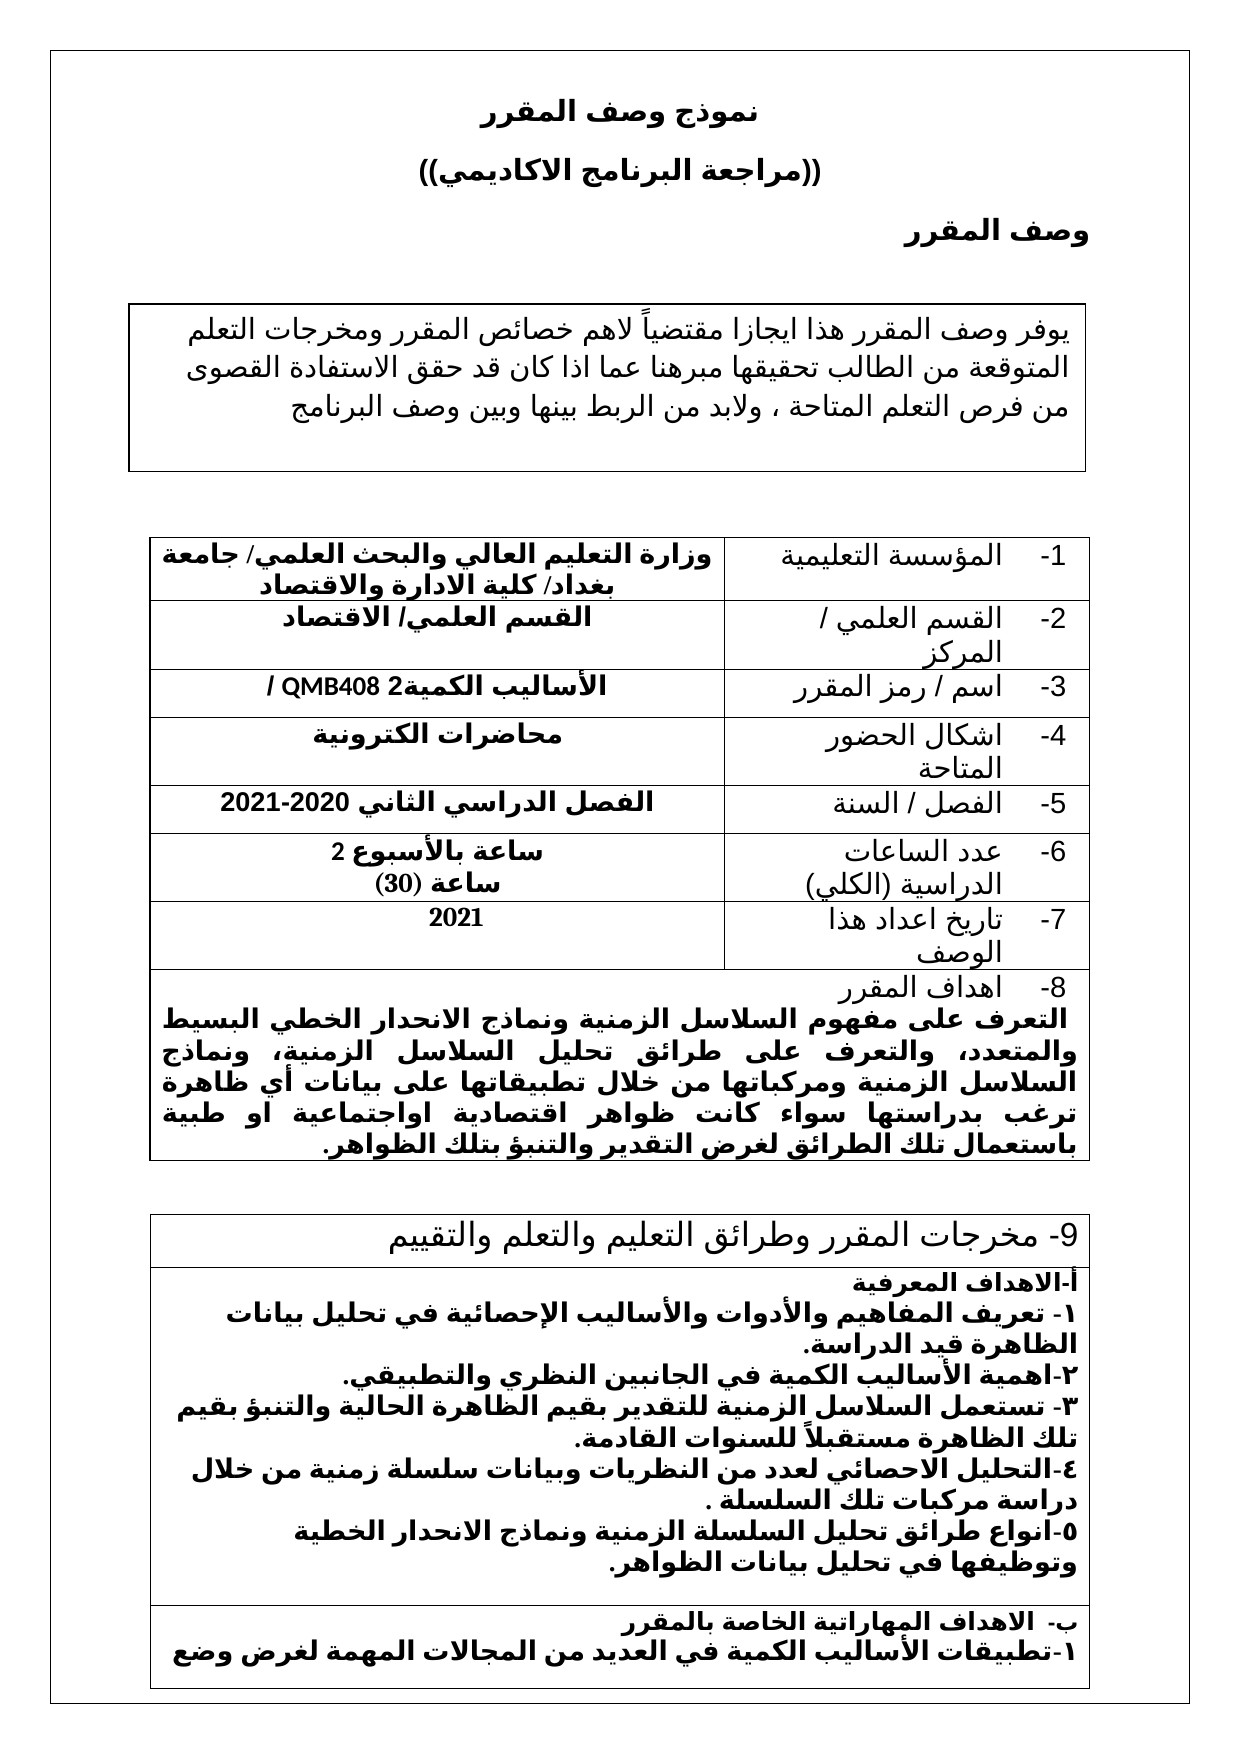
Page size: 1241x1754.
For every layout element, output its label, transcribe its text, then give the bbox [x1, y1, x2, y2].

table_header المؤسسة التعليمية [725, 538, 1089, 600]
table_cell اشكال الحضور المتاحة [725, 718, 1089, 785]
table_cell الفصل / السنة [725, 786, 1089, 833]
table_cell محاضرات الكترونية [151, 718, 724, 785]
table_cell تاريخ اعداد هذا الوصف [725, 902, 1089, 969]
table_header 9- مخرجات المقرر وطرائق التعليم والتعلم والتقييم [151, 1215, 1089, 1267]
table_cell الفصل الدراسي الثاني 2020-2021 [151, 786, 724, 833]
text نموذج وصف المقرر [150, 94, 1090, 127]
text ((مراجعة البرنامج الاكاديمي)) [150, 153, 1090, 187]
table_cell القسم العلمي/ الاقتصاد [151, 601, 724, 668]
table_cell القسم العلمي / المركز [725, 601, 1089, 668]
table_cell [151, 1606, 1089, 1687]
text وصف المقرر [150, 212, 1090, 246]
table_cell اسم / رمز المقرر [725, 670, 1089, 717]
table_cell الأساليب الكمية2 QMB408 / [151, 670, 724, 717]
table_cell 2 ساعة بالأسبوع (30) ساعة [151, 834, 724, 901]
table_cell اهداف المقرر التعرف على مفهوم السلاسل الزمنية ونماذج الانحدار الخطي البسيط والمتعدد، والتعرف على طرائق تحليل السلاسل الزمنية، ونماذج السلاسل الزمنية ومركباتها من خلال تطبيقاتها على بيانات أي ظاهرة ترغب بدراستها سواء كانت ظواهر اقتصادية اواجتماعية او طبية باستعمال تلك الطرائق لغرض التقدير والتنبؤ بتلك الظواهر. [151, 970, 1089, 1159]
table_cell عدد الساعات الدراسية (الكلي) [725, 834, 1089, 901]
table_cell 2021 [151, 902, 724, 969]
table_header وزارة التعليم العالي والبحث العلمي/ جامعة بغداد/ كلية الادارة والاقتصاد [151, 538, 724, 600]
table_cell أ-الاهداف المعرفية ١- تعريف المفاهيم والأدوات والأساليب الإحصائية في تحليل بيانات الظاهرة قيد الدراسة. ٢-اهمية الأساليب الكمية في الجانبين النظري والتطبيقي. ٣- تستعمل السلاسل الزمنية للتقدير بقيم الظاهرة الحالية والتنبؤ بقيم تلك الظاهرة مستقبلاً للسنوات القادمة. ٤-التحليل الاحصائي لعدد من النظريات وبيانات سلسلة زمنية من خلال دراسة مركبات تلك السلسلة . ٥-انواع طرائق تحليل السلسلة الزمنية ونماذج الانحدار الخطية وتوظيفها في تحليل بيانات الظواهر. [151, 1268, 1089, 1605]
